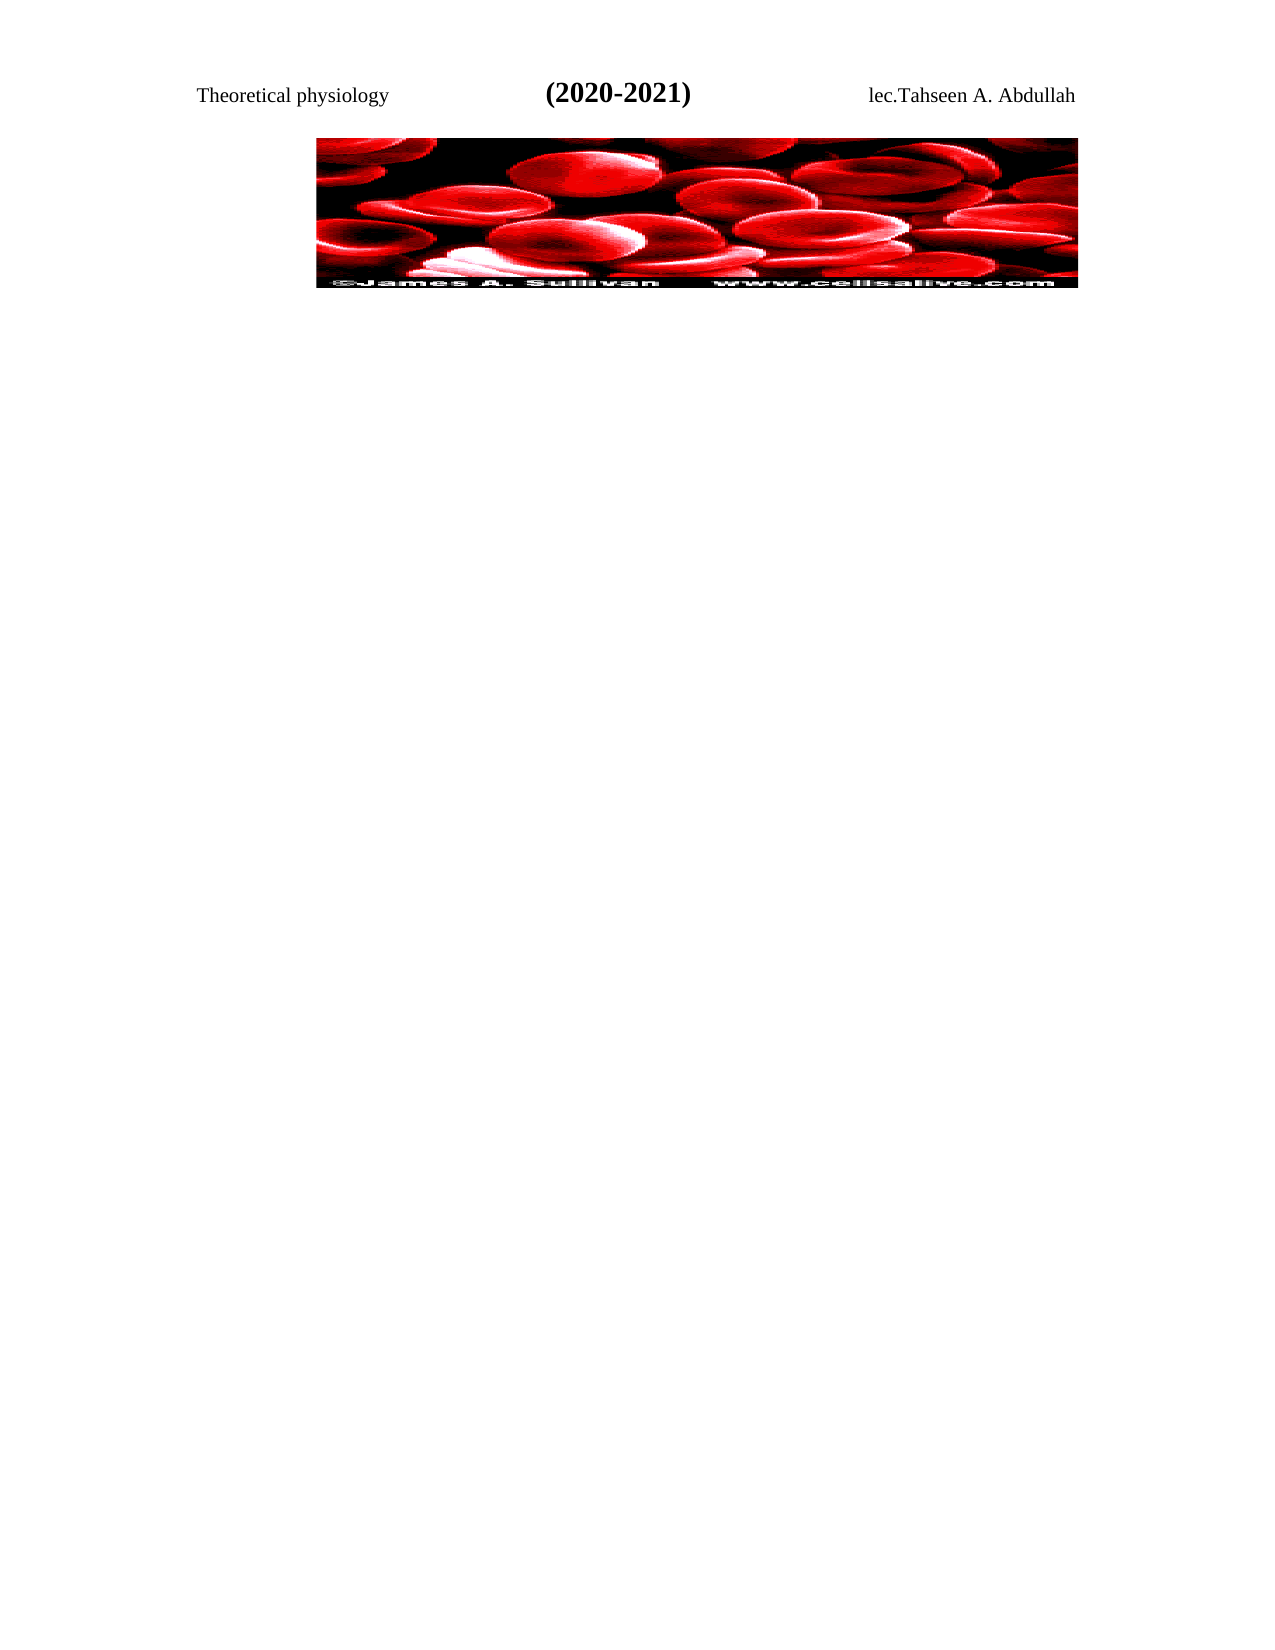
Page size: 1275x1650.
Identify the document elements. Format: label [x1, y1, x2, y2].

picture [316, 138, 1079, 288]
